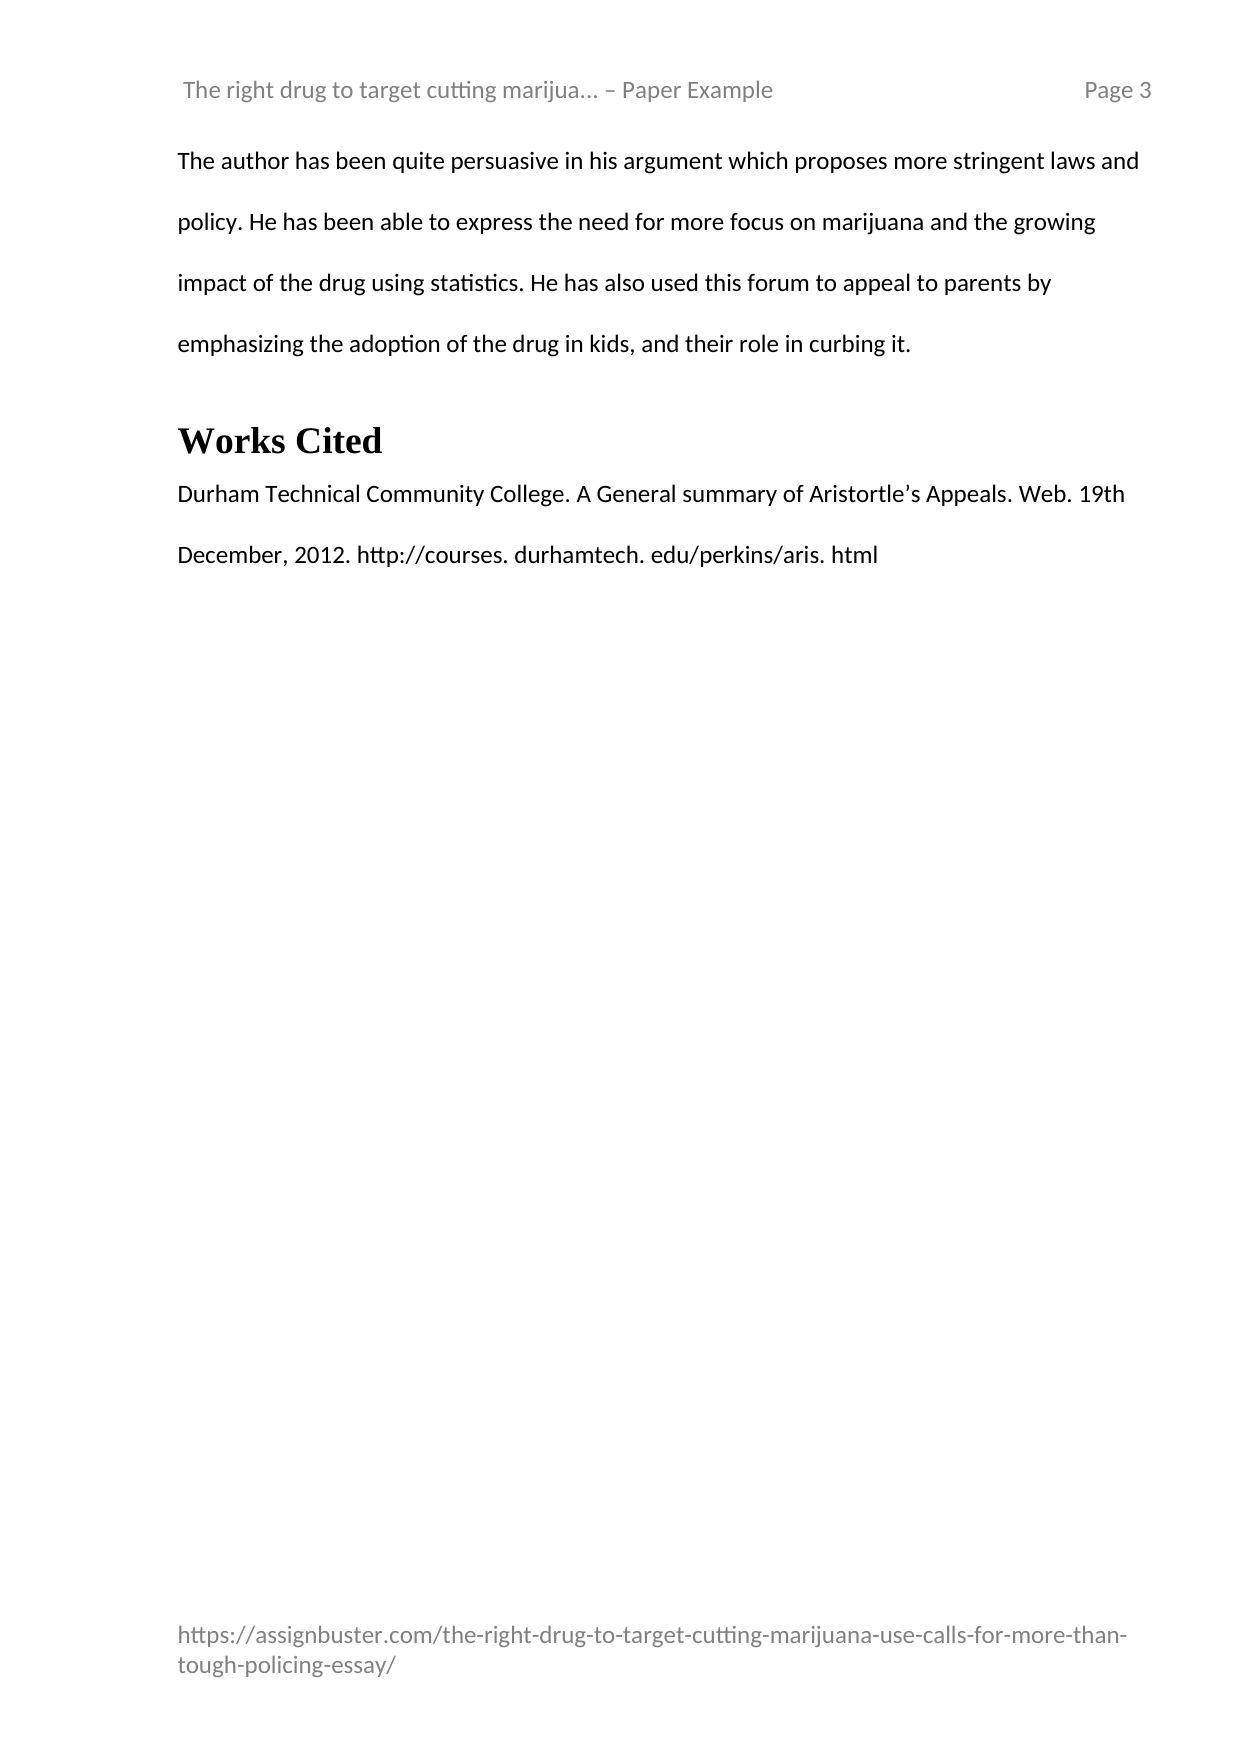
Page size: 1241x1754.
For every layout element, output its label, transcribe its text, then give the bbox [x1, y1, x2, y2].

subtitle Works Cited [177, 419, 1152, 462]
text The author has been quite persuasive in his argument which proposes more stringent laws and policy. He has been able to express the need for more focus on marijuana and the growing impact of the drug using statistics. He has also used this forum to appeal to parents by emphasizing the adoption of the drug in kids, and their role in curbing it. [177, 145, 1152, 359]
text Durham Technical Community College. A General summary of Aristortle’s Appeals. Web. 19th December, 2012. http://courses. durhamtech. edu/perkins/aris. html [177, 478, 1152, 569]
